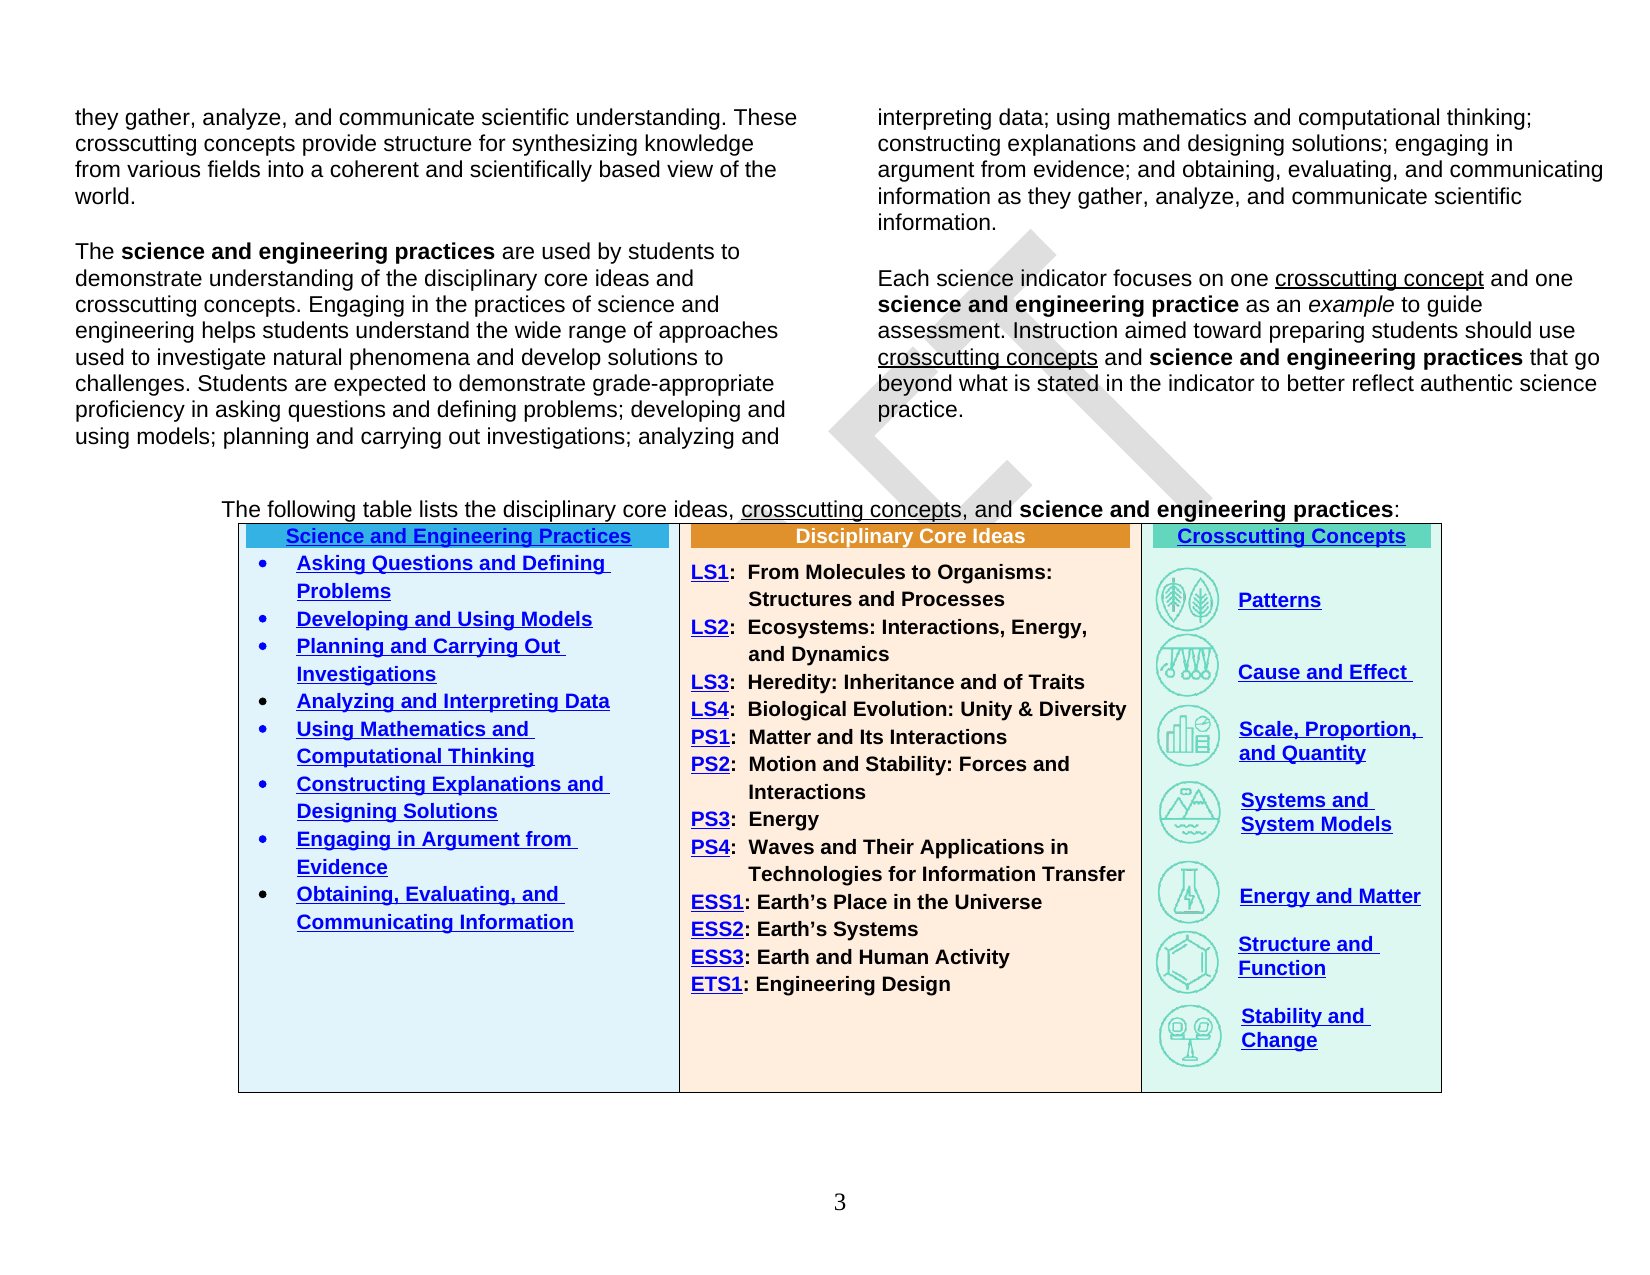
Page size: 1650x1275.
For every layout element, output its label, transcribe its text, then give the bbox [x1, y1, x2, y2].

text The science and engineering practices are used by students to demonstrate understanding of the disciplinary core ideas and crosscutting concepts. Engaging in the practices of science and engineering helps students understand the wide range of approaches used to investigate natural phenomena and develop solutions to challenges. Students are expected to demonstrate grade-appropriate proficiency in asking questions and defining problems; developing and using models; planning and carrying out investigations; analyzing and interpreting data; using mathematics and computational thinking; constructing explanations and designing solutions; engaging in argument from evidence; and obtaining, evaluating, and communicating information as they gather, analyze, and communicate scientific information. [75, 238, 802, 449]
table_header Science and Engineering Practices Asking Questions and Defining Problems Developing and Using Models Planning and Carrying Out Investigations Analyzing and Interpreting Data Using Mathematics and Computational Thinking Constructing Explanations and Designing Solutions Engaging in Argument from Evidence Obtaining, Evaluating, and Communicating Information [239, 524, 679, 1092]
table_header Disciplinary Core Ideas LS1: From Molecules to Organisms: Structures and Processes LS2: Ecosystems: Interactions, Energy, and Dynamics LS3: Heredity: Inheritance and of Traits LS4: Biological Evolution: Unity & Diversity PS1: Matter and Its Interactions PS2: Motion and Stability: Forces and Interactions PS3: Energy PS4: Waves and Their Applications in Technologies for Information Transfer ESS1: Earth’s Place in the Universe ESS2: Earth’s Systems ESS3: Earth and Human Activity ETS1: Engineering Design [680, 524, 1141, 1092]
table_header Crosscutting Concepts Patterns Cause and Effect Scale, Proportion, and Quantity Systems and System Models Energy and Matter Structure and Function Stability and Change [1142, 524, 1441, 1092]
picture [1154, 566, 1220, 698]
picture [1154, 930, 1220, 995]
text Each science indicator focuses on one crosscutting concept and one science and engineering practice as an example to guide assessment. Instruction aimed toward preparing students should use crosscutting concepts and science and engineering practices that go beyond what is stated in the indicator to better reflect authentic science practice. [877, 265, 1605, 423]
picture [1156, 859, 1221, 925]
picture [1155, 703, 1221, 768]
picture [1157, 780, 1222, 845]
text The science and engineering practices are used by students to demonstrate understanding of the disciplinary core ideas and crosscutting concepts. Engaging in the practices of science and engineering helps students understand the wide range of approaches used to investigate natural phenomena and develop solutions to challenges. Students are expected to demonstrate grade-appropriate proficiency in asking questions and defining problems; developing and using models; planning and carrying out investigations; analyzing and interpreting data; using mathematics and computational thinking; constructing explanations and designing solutions; engaging in argument from evidence; and obtaining, evaluating, and communicating information as they gather, analyze, and communicate scientific information. [877, 104, 1605, 236]
text The following table lists the disciplinary core ideas, crosscutting concepts, and science and engineering practices: [75, 470, 1605, 523]
picture [1157, 1003, 1223, 1069]
